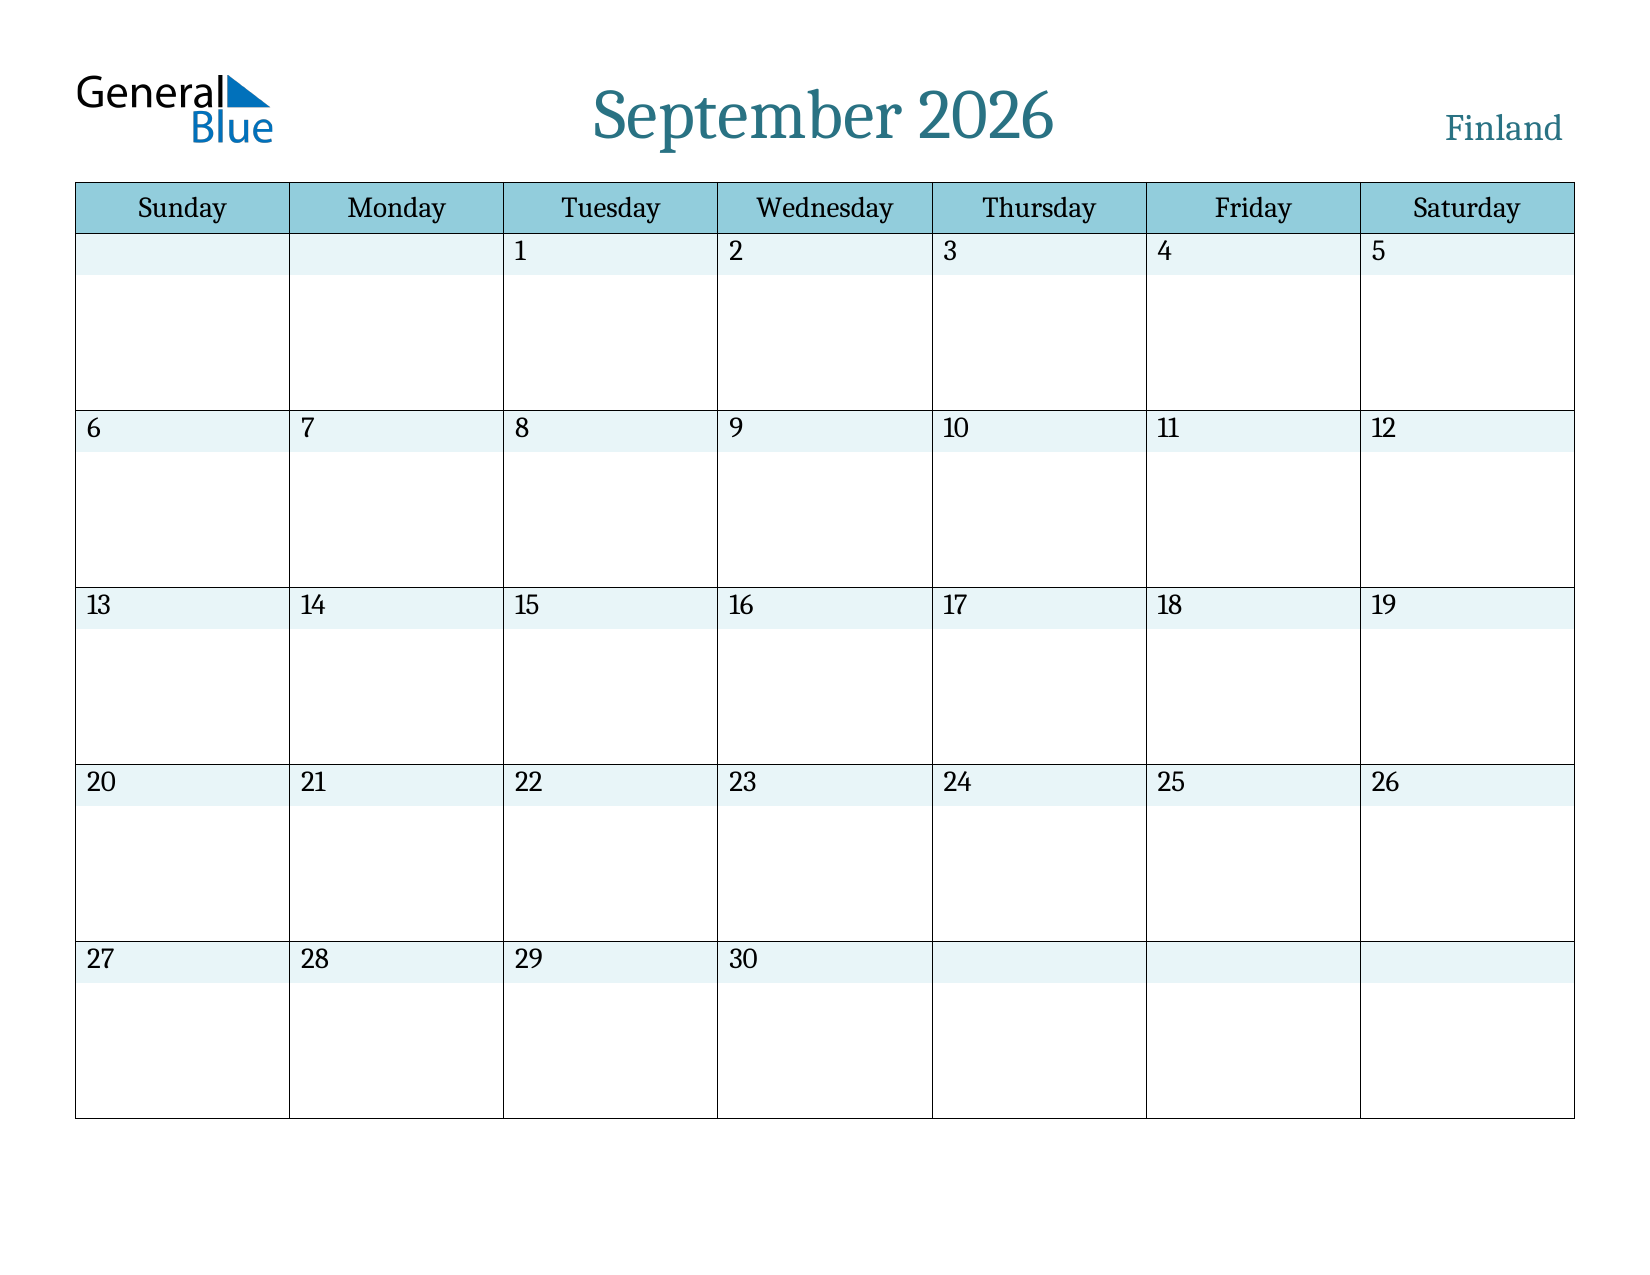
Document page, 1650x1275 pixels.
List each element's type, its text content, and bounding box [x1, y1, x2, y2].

table_cell [718, 629, 932, 764]
table_cell [718, 452, 932, 587]
table_cell [290, 983, 503, 1118]
table_cell 16 [718, 588, 932, 629]
table_cell 15 [504, 588, 717, 629]
table_cell [933, 275, 1146, 410]
table_cell [933, 942, 1146, 983]
table_cell [504, 629, 717, 764]
table_cell 17 [933, 588, 1146, 629]
table_cell [76, 806, 289, 941]
table_cell [1147, 275, 1360, 410]
table_cell [76, 275, 289, 410]
table_cell [1147, 629, 1360, 764]
table_cell 12 [1361, 411, 1574, 452]
picture [77, 75, 273, 143]
table_cell 9 [718, 411, 932, 452]
table_cell [1361, 983, 1574, 1118]
table_header September 2026 [504, 75, 1146, 182]
table_cell [1361, 452, 1574, 587]
table_cell [1147, 942, 1360, 983]
table_cell 2 [718, 234, 932, 275]
table_cell [76, 234, 289, 275]
table_cell [1361, 942, 1574, 983]
table_cell [290, 806, 503, 941]
table_cell 13 [76, 588, 289, 629]
table_cell 14 [290, 588, 503, 629]
table_cell [718, 983, 932, 1118]
table_cell 27 [76, 942, 289, 983]
table_cell 3 [933, 234, 1146, 275]
table_cell Sunday [76, 183, 289, 233]
table_cell 23 [718, 765, 932, 806]
table_cell 19 [1361, 588, 1574, 629]
table_cell 4 [1147, 234, 1360, 275]
table_cell [504, 983, 717, 1118]
table_cell [933, 629, 1146, 764]
table_cell Monday [290, 183, 503, 233]
table_cell 22 [504, 765, 717, 806]
table_cell [76, 629, 289, 764]
table_cell Tuesday [504, 183, 717, 233]
table_cell [504, 452, 717, 587]
table_cell [933, 983, 1146, 1118]
table_cell 1 [504, 234, 717, 275]
table_cell 5 [1361, 234, 1574, 275]
table_cell 7 [290, 411, 503, 452]
table_cell [1361, 275, 1574, 410]
table_cell 29 [504, 942, 717, 983]
table_cell 26 [1361, 765, 1574, 806]
table_header Finland [1146, 75, 1574, 182]
table_cell [933, 806, 1146, 941]
table_cell [1147, 452, 1360, 587]
table_cell [290, 234, 503, 275]
table_cell [290, 629, 503, 764]
table_cell [1147, 806, 1360, 941]
table_cell 10 [933, 411, 1146, 452]
table_cell 8 [504, 411, 717, 452]
table_cell [76, 983, 289, 1118]
table_cell [1147, 983, 1360, 1118]
table_cell 18 [1147, 588, 1360, 629]
table_cell Saturday [1361, 183, 1574, 233]
table_cell [290, 275, 503, 410]
table_cell [504, 275, 717, 410]
table_cell [718, 275, 932, 410]
table_cell [76, 452, 289, 587]
table_cell [1361, 629, 1574, 764]
table_cell [1361, 806, 1574, 941]
table_cell 11 [1147, 411, 1360, 452]
table_cell [718, 806, 932, 941]
table_cell [290, 452, 503, 587]
table_cell 25 [1147, 765, 1360, 806]
table_cell Friday [1147, 183, 1360, 233]
table_cell Wednesday [718, 183, 932, 233]
table_cell 20 [76, 765, 289, 806]
table_cell 21 [290, 765, 503, 806]
table_cell [933, 452, 1146, 587]
table_cell 28 [290, 942, 503, 983]
table_cell Thursday [933, 183, 1146, 233]
table_cell 24 [933, 765, 1146, 806]
table_header [76, 75, 503, 182]
table_cell 30 [718, 942, 932, 983]
table_cell [504, 806, 717, 941]
table_cell 6 [76, 411, 289, 452]
